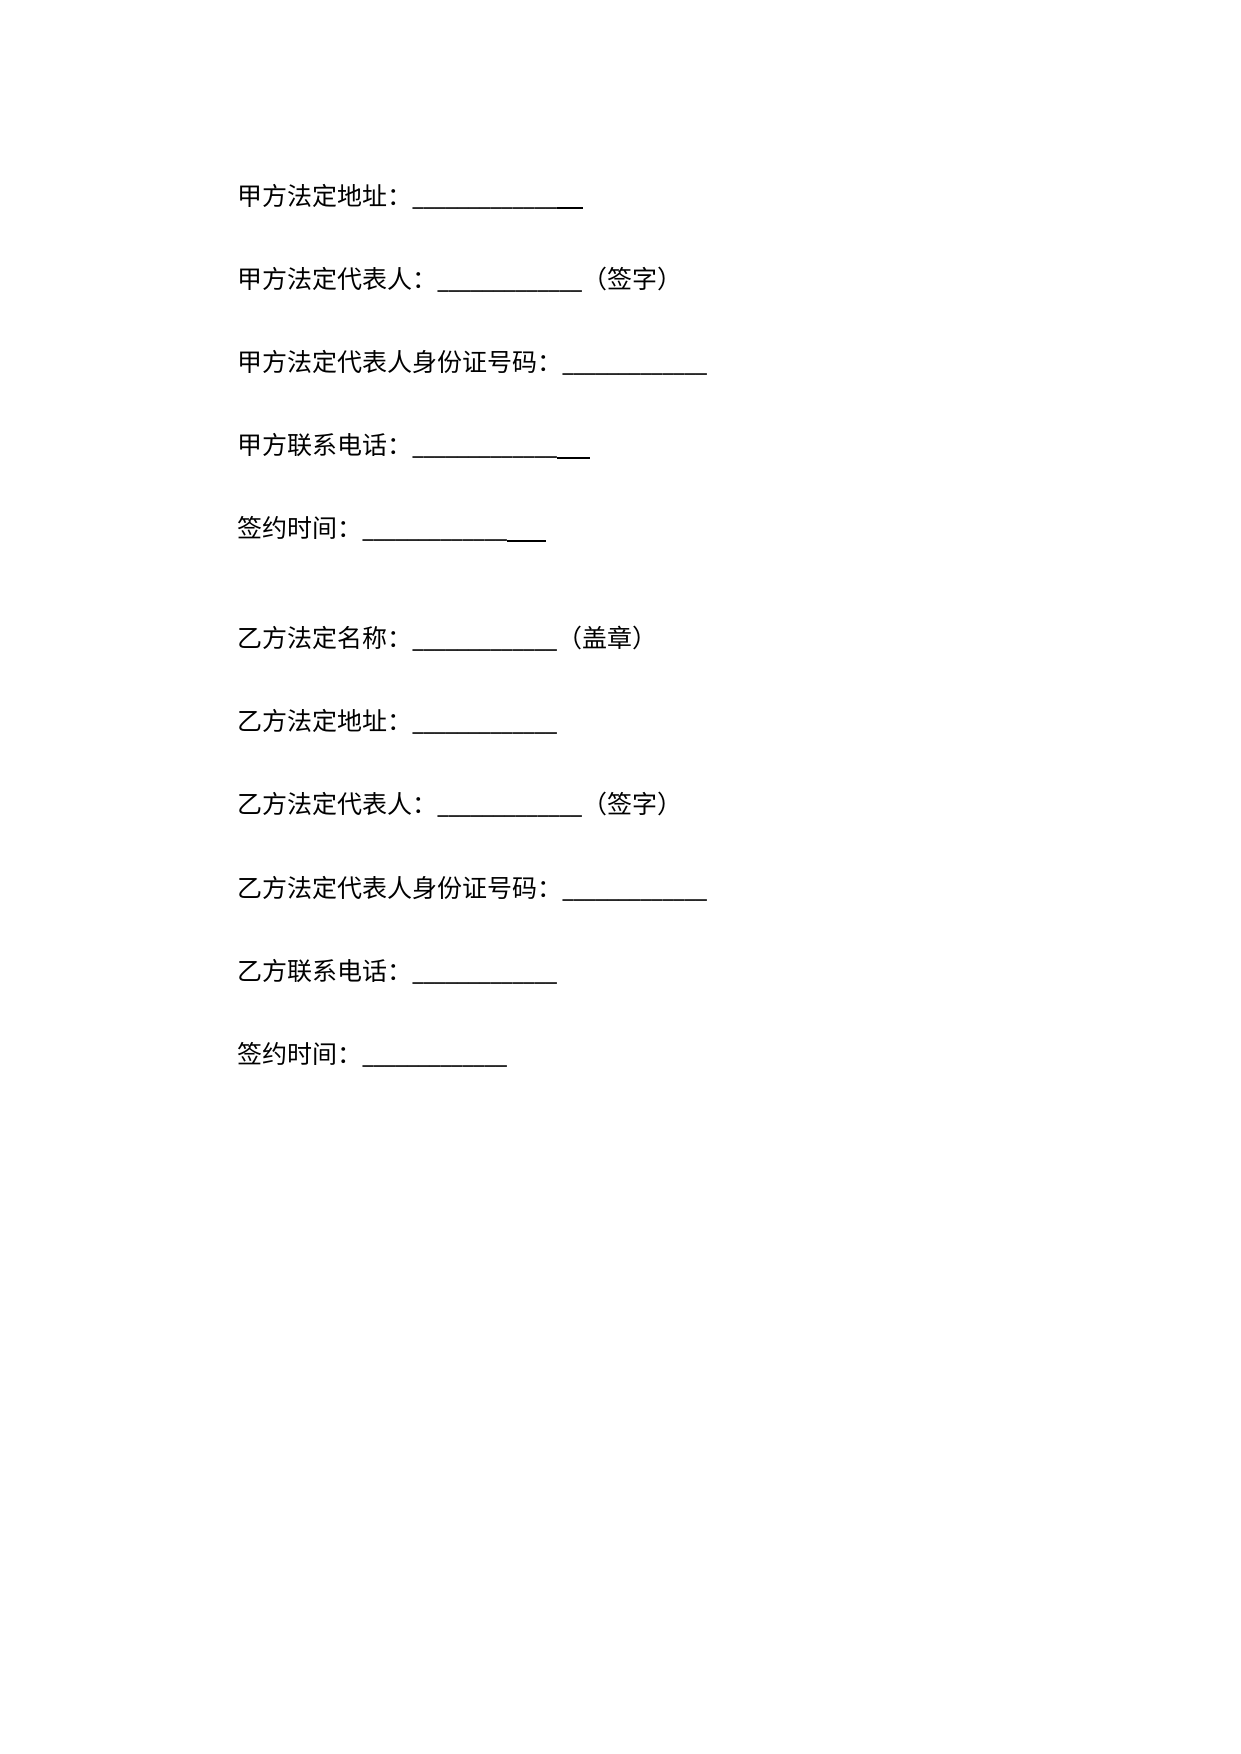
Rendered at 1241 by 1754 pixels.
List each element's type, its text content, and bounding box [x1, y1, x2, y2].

text 乙方法定代表人：_____________（签字） [187, 771, 1053, 836]
text 签约时间：_____________ [187, 1020, 1053, 1085]
text 甲方法定代表人身份证号码：_____________ [187, 328, 1053, 393]
text 乙方法定代表人身份证号码：_____________ [187, 854, 1053, 919]
text 甲方法定地址：_____________ [187, 162, 1053, 227]
text 乙方法定名称：_____________（盖章） [187, 604, 1053, 669]
text 甲方联系电话：_____________ [187, 411, 1053, 476]
text 乙方法定地址：_____________ [187, 687, 1053, 752]
text 签约时间：_____________ [187, 494, 1053, 559]
text 乙方联系电话：_____________ [187, 937, 1053, 1002]
text 甲方法定代表人：_____________（签字） [187, 245, 1053, 310]
